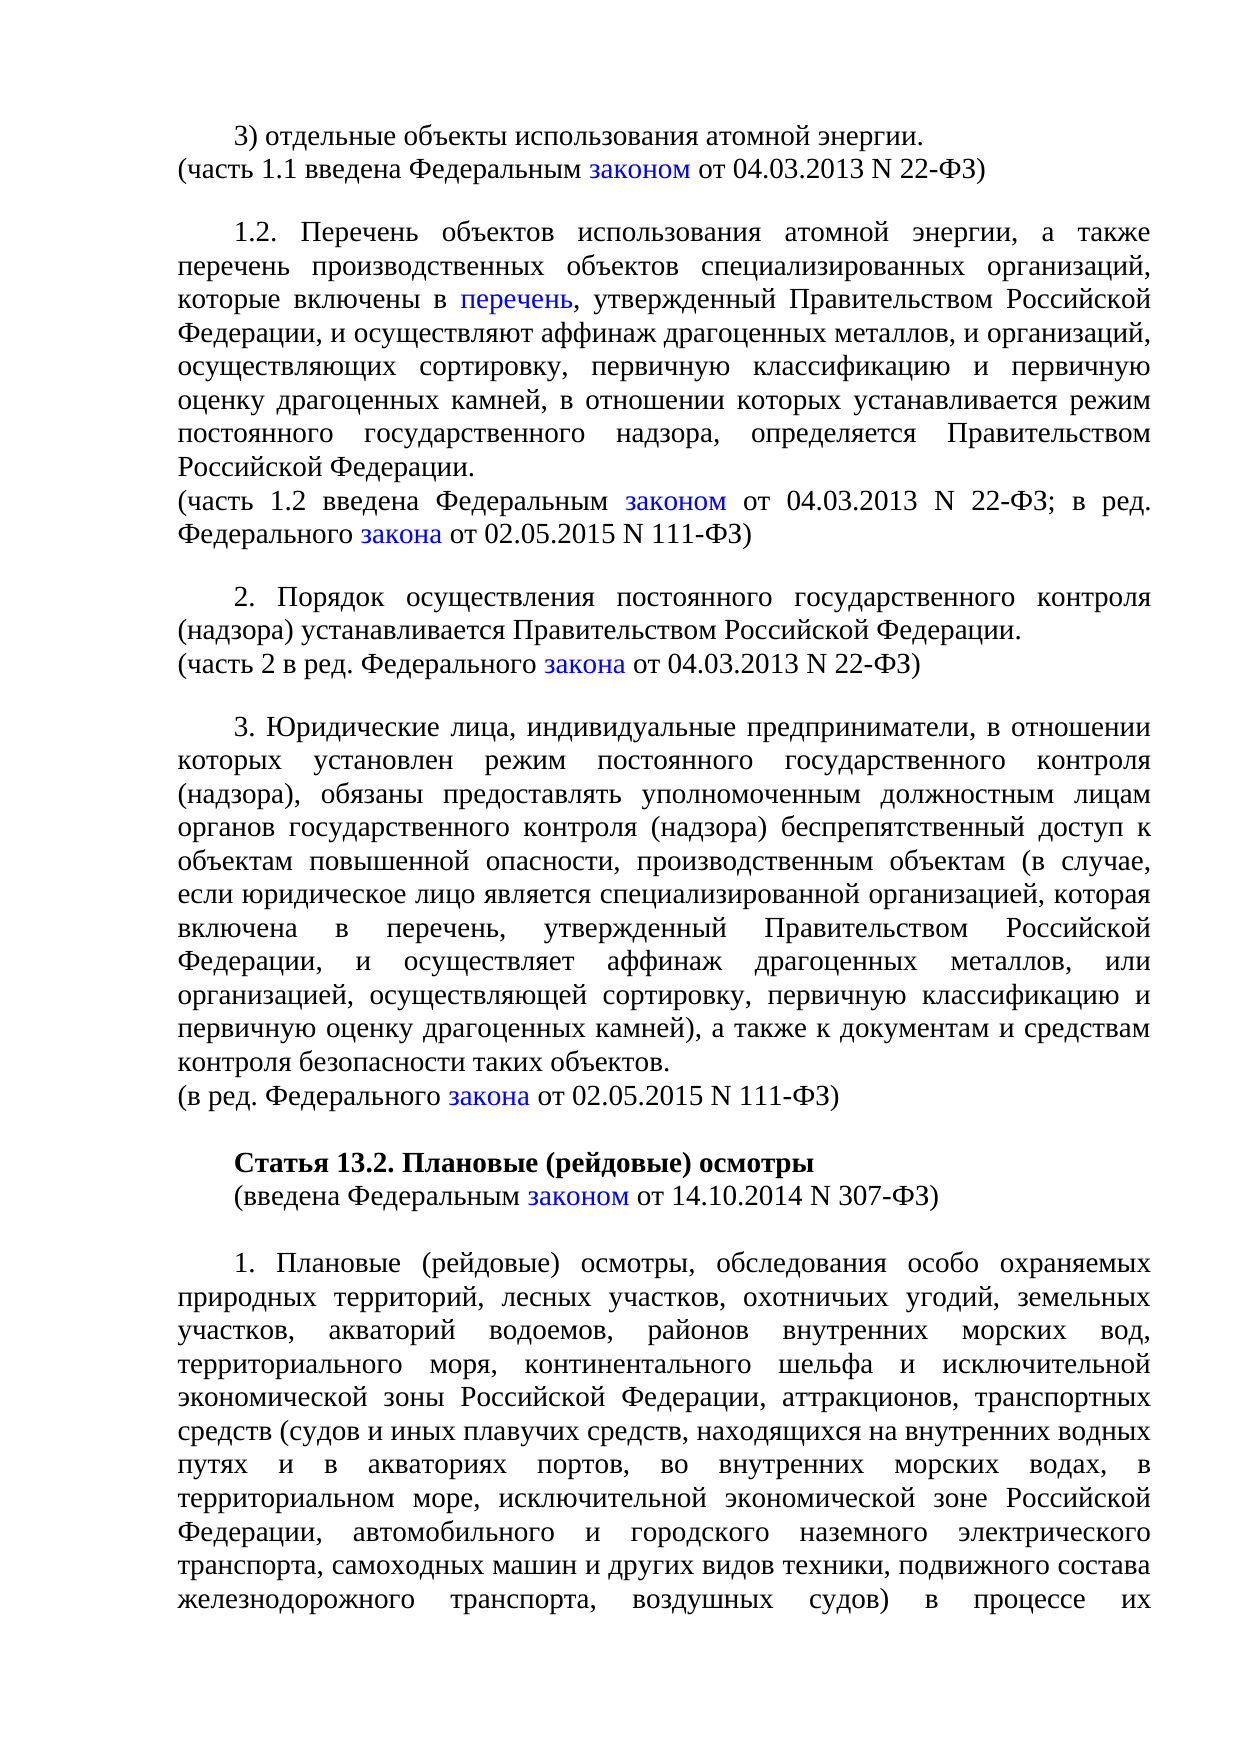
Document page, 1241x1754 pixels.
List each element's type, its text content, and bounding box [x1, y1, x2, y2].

text (введена Федеральным законом от 14.10.2014 N 307-ФЗ) [177, 1178, 1152, 1212]
text 1.2. Перечень объектов использования атомной энергии, а также перечень производственных объектов специализированных организаций, которые включены в перечень, утвержденный Правительством Российской Федерации, и осуществляют аффинаж драгоценных металлов, и организаций, осуществляющих сортировку, первичную классификацию и первичную оценку драгоценных камней, в отношении которых устанавливается режим постоянного государственного надзора, определяется Правительством Российской Федерации. [177, 214, 1152, 483]
text (часть 1.1 введена Федеральным законом от 04.03.2013 N 22-ФЗ) [177, 152, 1152, 185]
text (часть 1.2 введена Федеральным законом от 04.03.2013 N 22-ФЗ; в ред. Федерального закона от 02.05.2015 N 111-ФЗ) [177, 483, 1152, 550]
text (часть 2 в ред. Федерального закона от 04.03.2013 N 22-ФЗ) [177, 646, 1152, 679]
text 3) отдельные объекты использования атомной энергии. [177, 118, 1152, 152]
text (в ред. Федерального закона от 02.05.2015 N 111-ФЗ) [177, 1078, 1152, 1111]
text 3. Юридические лица, индивидуальные предприниматели, в отношении которых установлен режим постоянного государственного контроля (надзора), обязаны предоставлять уполномоченным должностным лицам органов государственного контроля (надзора) беспрепятственный доступ к объектам повышенной опасности, производственным объектам (в случае, если юридическое лицо является специализированной организацией, которая включена в перечень, утвержденный Правительством Российской Федерации, и осуществляет аффинаж драгоценных металлов, или организацией, осуществляющей сортировку, первичную классификацию и первичную оценку драгоценных камней), а также к документам и средствам контроля безопасности таких объектов. [177, 709, 1152, 1078]
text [177, 1245, 1152, 1614]
title Статья 13.2. Плановые (рейдовые) осмотры [177, 1145, 1152, 1178]
text 2. Порядок осуществления постоянного государственного контроля (надзора) устанавливается Правительством Российской Федерации. [177, 579, 1152, 646]
